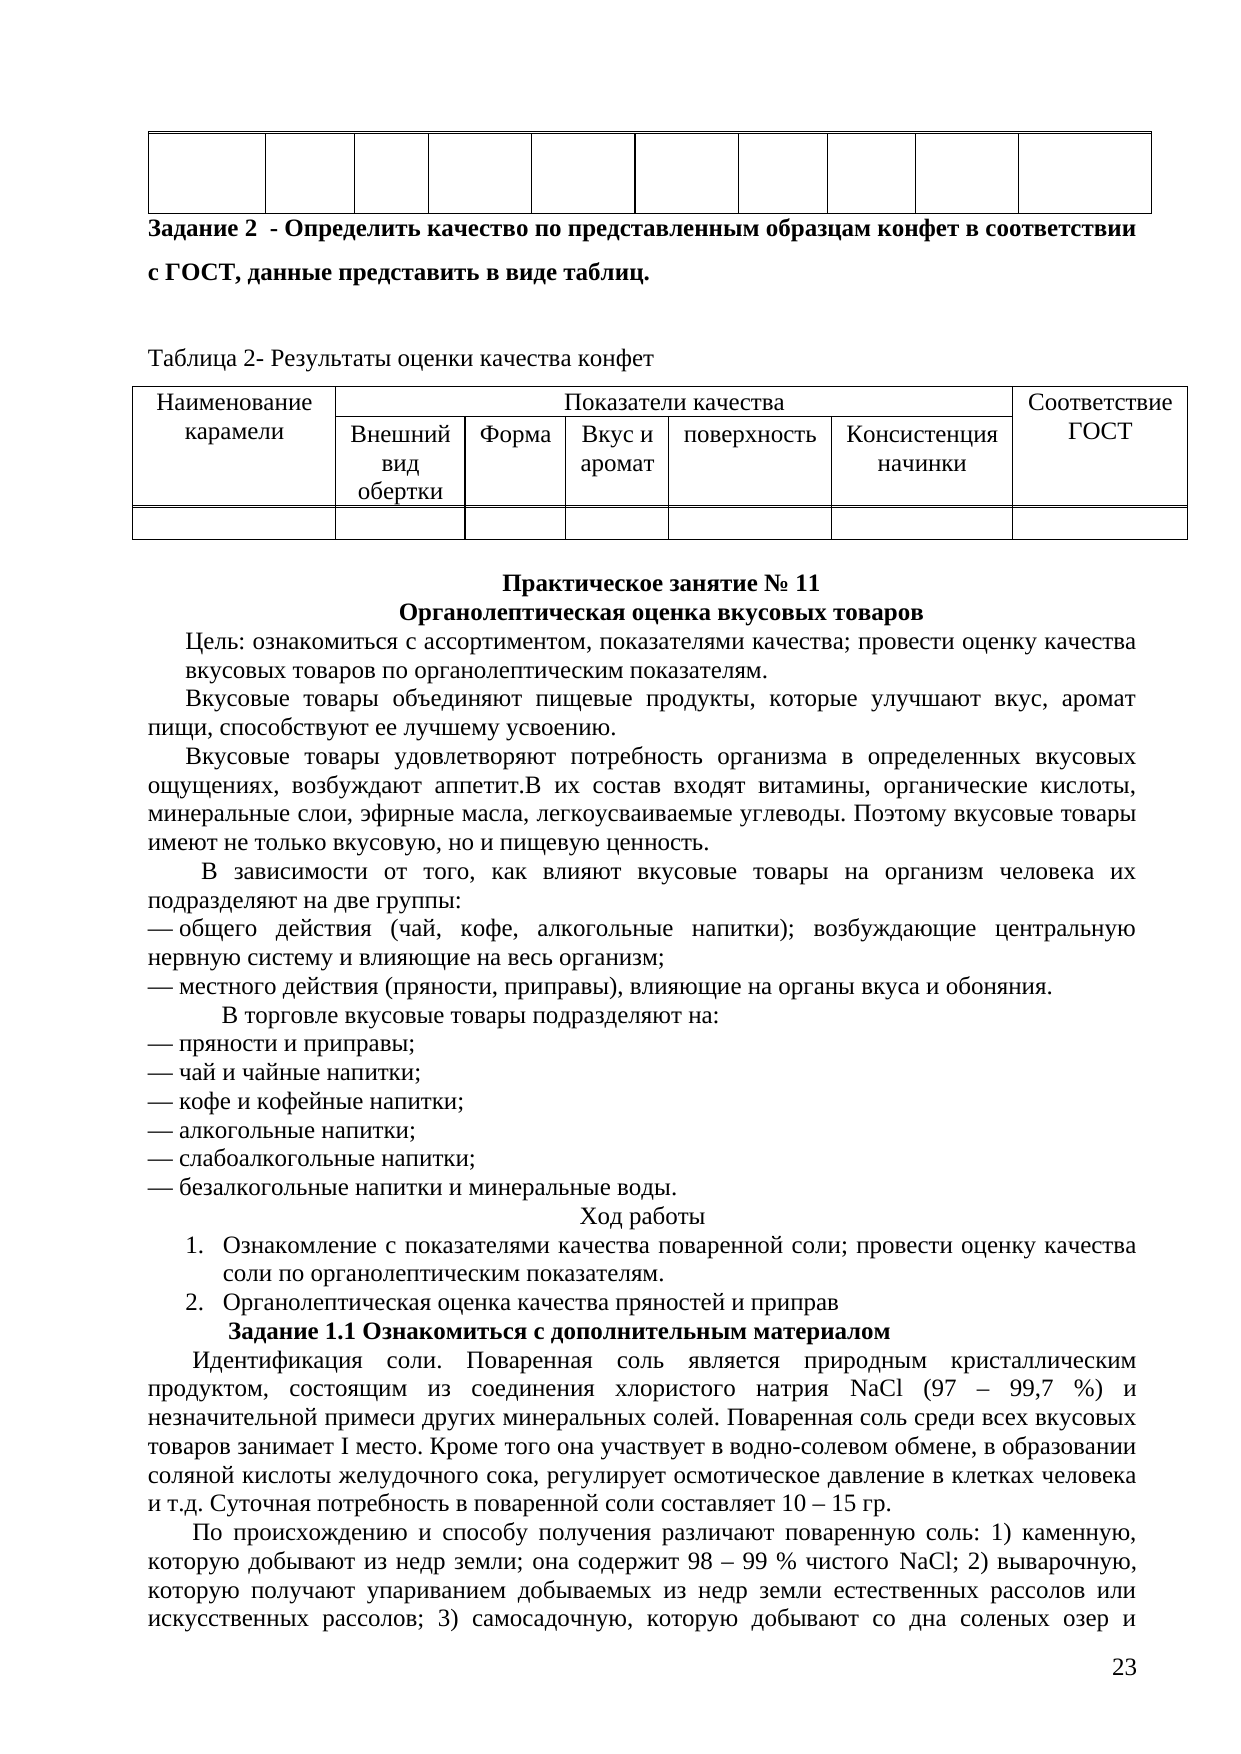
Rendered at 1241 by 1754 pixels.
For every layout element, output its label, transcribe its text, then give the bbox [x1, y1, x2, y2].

table_cell поверхность [669, 417, 831, 505]
text Таблица 2- Результаты оценки качества конфет [148, 343, 1137, 372]
table_cell [566, 508, 668, 539]
table_cell Консистенция начинки [832, 417, 1012, 505]
text — алкогольные напитки; [148, 1115, 1137, 1143]
text Вкусовые товары удовлетворяют потребность организма в определенных вкусовых ощущениях, возбуждают аппетит.В их состав входят витамины, органические кислоты, минеральные слои, эфирные масла, легкоусваиваемые углеводы. Поэтому вкусовые товары имеют не только вкусовую, но и пищевую ценность. [148, 741, 1137, 856]
table_cell Внешний вид обертки [336, 417, 464, 505]
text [148, 1517, 1137, 1632]
text В зависимости от того, как влияют вкусовые товары на организм человека их подразделяют на две группы: [148, 856, 1137, 913]
text — слабоалкогольные напитки; [148, 1143, 1137, 1172]
text — общего действия (чай, кофе, алкогольные напитки); возбуждающие центральную нервную систему и влияющие на весь организм; [148, 913, 1137, 971]
table_cell [916, 134, 1018, 212]
table_cell [532, 134, 634, 212]
text В торговле вкусовые товары подразделяют на: [148, 1000, 1137, 1028]
text — кофе и кофейные напитки; [148, 1086, 1137, 1115]
text Идентификация соли. Поваренная соль является природным кристаллическим продуктом, состоящим из соединения хлористого натрия NaCl (97 – 99,7 %) и незначительной примеси других минеральных солей. Поваренная соль среди всех вкусовых товаров занимает I место. Кроме того она участвует в водно-солевом обмене, в образовании соляной кислоты желудочного сока, регулирует осмотическое давление в клетках человека и т.д. Суточная потребность в поваренной соли составляет 10 – 15 гр. [148, 1345, 1137, 1517]
text Практическое занятие № 11 [185, 568, 1137, 597]
text Задание 2 - Определить качество по представленным образцам конфет в соответствии с ГОСТ, данные представить в виде таблиц. [148, 214, 1137, 285]
table_header Наименование карамели [133, 387, 335, 505]
table_cell [429, 134, 531, 212]
table_cell [149, 134, 265, 212]
table_cell [1013, 508, 1187, 539]
table_cell [669, 508, 831, 539]
text Вкусовые товары объединяют пищевые продукты, которые улучшают вкус, аромат пищи, способствуют ее лучшему усвоению. [148, 683, 1137, 741]
text Задание 1.1 Ознакомиться с дополнительным материалом [148, 1316, 1137, 1345]
text — безалкогольные напитки и минеральные воды. [148, 1172, 1137, 1201]
list Ознакомление с показателями качества поваренной соли; провести оценку качества соли по органолептическим показателям. [185, 1230, 1137, 1287]
table_cell Вкус и аромат [566, 417, 668, 505]
table_cell [133, 508, 335, 539]
table_cell Форма [466, 417, 565, 505]
table_cell [355, 134, 428, 212]
table_cell [636, 134, 738, 212]
table_cell [336, 508, 464, 539]
table_cell [1019, 134, 1151, 212]
text — чай и чайные напитки; [148, 1057, 1137, 1086]
text — пряности и приправы; [148, 1028, 1137, 1057]
table_cell [466, 508, 565, 539]
table_cell [266, 134, 354, 212]
table_header Соответствие ГОСТ [1013, 387, 1187, 505]
table_cell [739, 134, 827, 212]
text Цель: ознакомиться с ассортиментом, показателями качества; провести оценку качества вкусовых товаров по органолептическим показателям. [185, 626, 1137, 683]
text Органолептическая оценка вкусовых товаров [185, 597, 1137, 626]
table_cell [832, 508, 1012, 539]
table_cell [828, 134, 915, 212]
table_header Показатели качества [336, 387, 1012, 416]
text Ход работы [148, 1201, 1137, 1230]
text — местного действия (пряности, приправы), влияющие на органы вкуса и обоняния. [148, 971, 1137, 1000]
list Органолептическая оценка качества пряностей и приправ [185, 1287, 1137, 1316]
